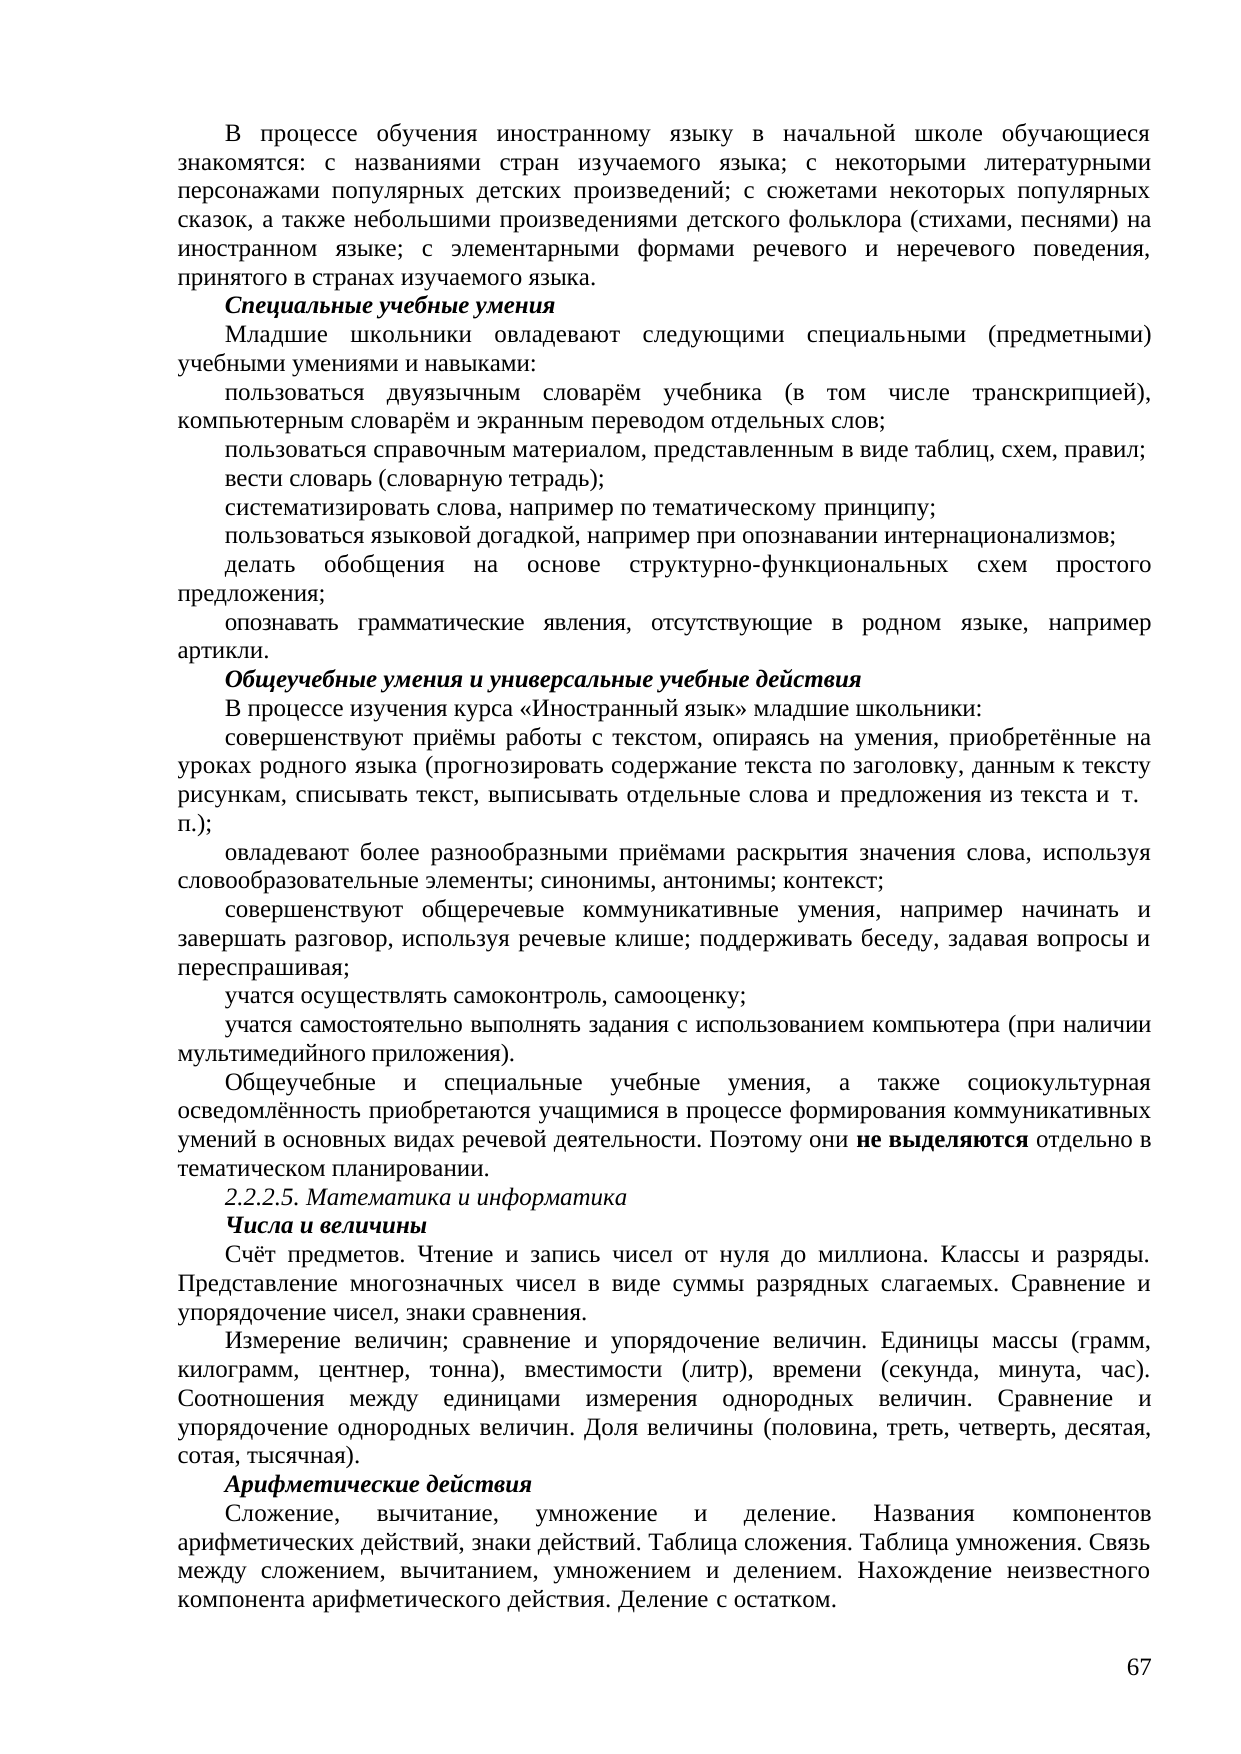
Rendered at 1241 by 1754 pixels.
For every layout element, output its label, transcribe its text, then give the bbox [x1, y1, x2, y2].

text Общеучебные и специальные учебные умения, а также социокультурная осведомлённость приобретаются учащимися в процессе формирования коммуникативных умений в основных видах речевой деятельности. Поэтому они не выделяются отдельно в тематическом планировании. [177, 1067, 1152, 1182]
text совершенствуют общеречевые коммуникативные умения, например начинать и завершать разговор, используя речевые клише; поддерживать беседу, задавая вопросы и переспрашивая; [177, 894, 1152, 981]
text Специальные учебные умения [177, 291, 1152, 319]
text Измерение величин; сравнение и упорядочение величин. Единицы массы (грамм, килограмм, центнер, тонна), вместимости (литр), времени (секунда, минута, час). Соотношения между единицами измерения однородных величин. Сравнение и упорядочение однородных величин. Доля величины (половина, треть, четверть, десятая, сотая, тысячная). [177, 1326, 1152, 1469]
text Счёт предметов. Чтение и запись чисел от нуля до миллиона. Классы и разряды. Представление многозначных чисел в виде суммы разрядных слагаемых. Сравнение и упорядочение чисел, знаки сравнения. [177, 1239, 1152, 1326]
text Сложение, вычитание, умножение и деление. Названия компонентов арифметических действий, знаки действий. Таблица сложения. Таблица умножения. Связь между сложением, вычитанием, умножением и делением. Нахождение неизвестного компонента арифметического действия. Деление с остатком. [177, 1498, 1152, 1613]
text систематизировать слова, например по тематическому принципу; [177, 492, 1152, 521]
text Числа и величины [177, 1211, 1152, 1239]
text совершенствуют приёмы работы с текстом, опираясь на умения, приобретённые на уроках родного языка (прогнозировать содержание текста по заголовку, данным к тексту рисункам, списывать текст, выписывать отдельные слова и предложения из текста и т. п.); [177, 722, 1152, 837]
text 2.2.2.5. Математика и информатика [177, 1182, 1152, 1211]
text Общеучебные умения и универсальные учебные действия [177, 664, 1152, 693]
text овладевают более разнообразными приёмами раскрытия значения слова, используя словообразовательные элементы; синонимы, антонимы; контекст; [177, 837, 1152, 894]
text Арифметические действия [177, 1469, 1152, 1498]
text пользоваться двуязычным словарём учебника (в том числе транскрипцией), компьютерным словарём и экранным переводом отдельных слов; [177, 377, 1152, 434]
text делать обобщения на основе структурно-функциональных схем простого предложения; [177, 549, 1152, 607]
text пользоваться языковой догадкой, например при опознавании интернационализмов; [177, 521, 1152, 549]
text пользоваться справочным материалом, представленным в виде таблиц, схем, правил; [177, 434, 1152, 463]
text вести словарь (словарную тетрадь); [177, 463, 1152, 492]
text В процессе обучения иностранному языку в начальной школе обучающиеся знакомятся: с названиями стран изучаемого языка; с некоторыми литературными персонажами популярных детских произведений; с сюжетами некоторых популярных сказок, а также небольшими произведениями детского фольклора (стихами, песнями) на иностранном языке; с элементарными формами речевого и неречевого поведения, принятого в странах изучаемого языка. [177, 118, 1152, 291]
text Младшие школьники овладевают следующими специальными (предметными) учебными умениями и навыками: [177, 319, 1152, 377]
text учатся осуществлять самоконтроль, самооценку; [177, 981, 1152, 1009]
text учатся самостоятельно выполнять задания с использованием компьютера (при наличии мультимедийного приложения). [177, 1009, 1152, 1067]
text опознавать грамматические явления, отсутствующие в родном языке, например артикли. [177, 607, 1152, 664]
text В процессе изучения курса «Иностранный язык» младшие школьники: [177, 693, 1152, 722]
